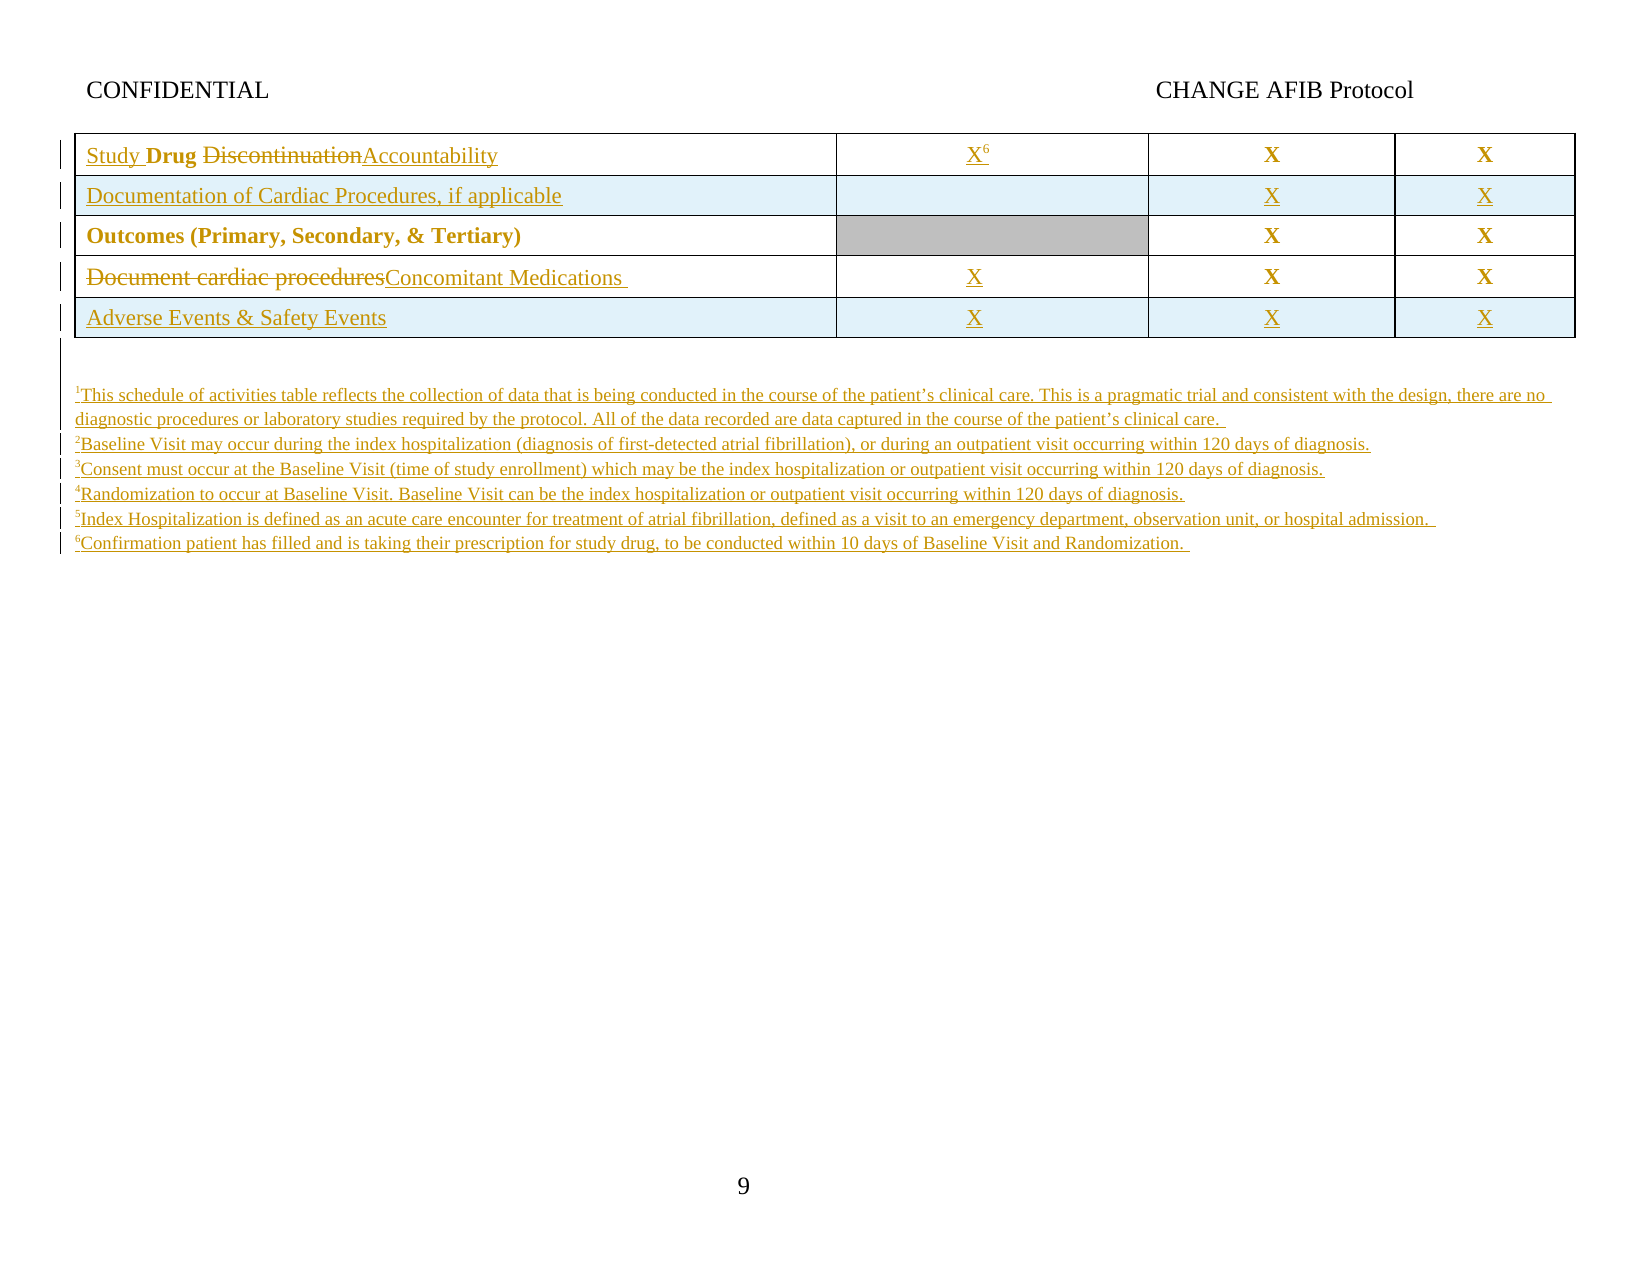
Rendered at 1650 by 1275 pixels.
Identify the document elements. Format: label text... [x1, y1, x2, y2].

table_cell X [1396, 216, 1574, 255]
table_cell Drug [76, 134, 836, 175]
table_cell [837, 256, 1148, 297]
table_cell [837, 216, 1148, 255]
table_cell X [1149, 216, 1394, 255]
table_cell X [1149, 134, 1394, 175]
table_cell [837, 134, 1148, 175]
table_cell X [1396, 134, 1574, 175]
table_cell Outcomes (Primary, Secondary, & Tertiary) [76, 216, 836, 255]
table_cell X [1396, 256, 1574, 297]
table_cell [76, 256, 836, 297]
table_cell X [1149, 256, 1394, 297]
